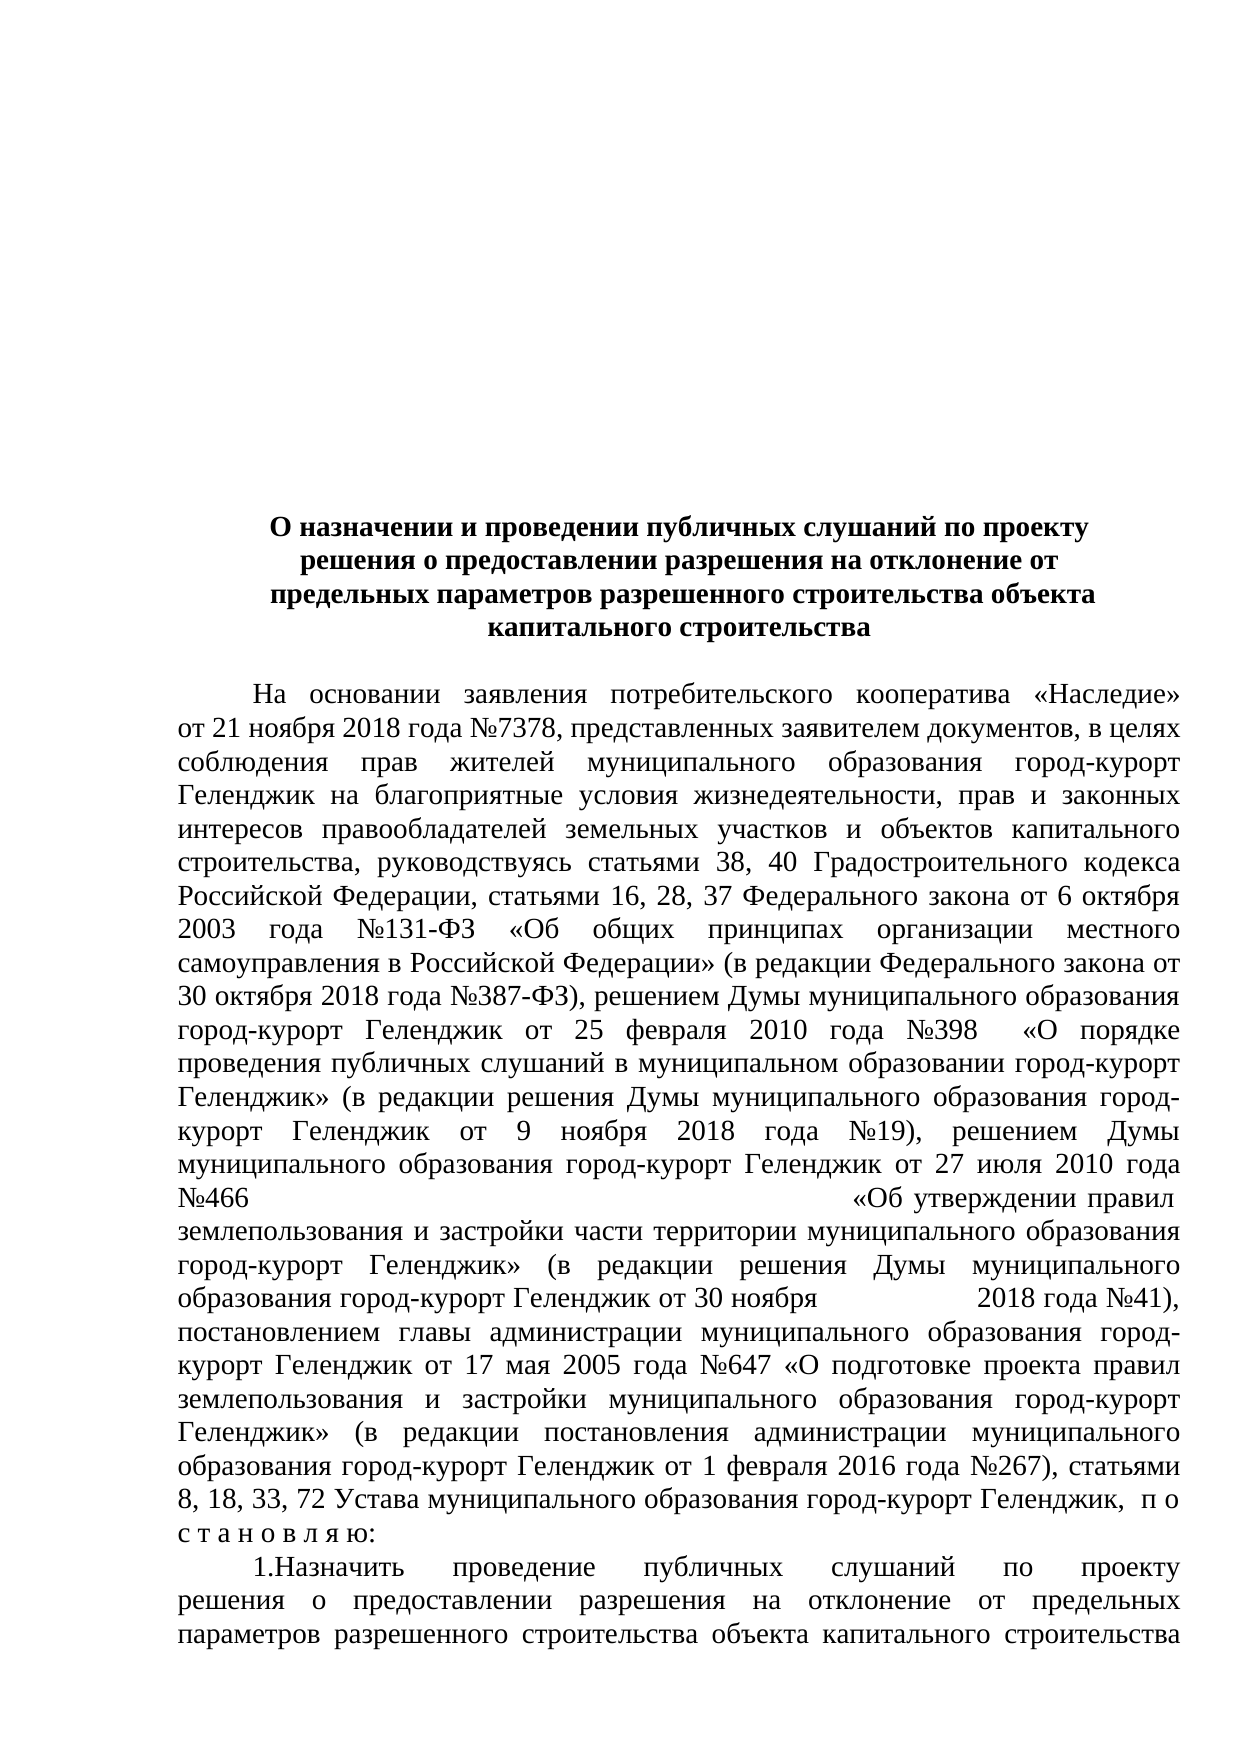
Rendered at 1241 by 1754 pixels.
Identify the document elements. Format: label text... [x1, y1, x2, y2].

text предельных параметров разрешенного строительства объекта [177, 576, 1181, 609]
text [177, 1549, 1181, 1649]
text О назначении и проведении публичных слушаний по проекту [177, 509, 1181, 542]
text На основании заявления потребительского кооператива «Наследие» от 21 ноября 2018 года №7378, представленных заявителем документов, в целях соблюдения прав жителей муниципального образования город-курорт Геленджик на благоприятные условия жизнедеятельности, прав и законных интересов правообладателей земельных участков и объектов капитального строительства, руководствуясь статьями 38, 40 Градостроительного кодекса Российской Федерации, статьями 16, 28, 37 Федерального закона от 6 октября 2003 года №131-ФЗ «Об общих принципах организации местного самоуправления в Российской Федерации» (в редакции Федерального закона от 30 октября 2018 года №387-ФЗ), решением Думы муниципального образования город-курорт Геленджик от 25 февраля 2010 года №398 «О порядке проведения публичных слушаний в муниципальном образовании город-курорт Геленджик» (в редакции решения Думы муниципального образования город-курорт Геленджик от 9 ноября 2018 года №19), решением Думы муниципального образования город-курорт Геленджик от 27 июля 2010 года №466 «Об утверждении правил землепользования и застройки части территории муниципального образования город-курорт Геленджик» (в редакции решения Думы муниципального образования город-курорт Геленджик от 30 ноября 2018 года №41), постановлением главы администрации муниципального образования город-курорт Геленджик от 17 мая 2005 года №647 «О подготовке проекта правил землепользования и застройки муниципального образования город-курорт Геленджик» (в редакции постановления администрации муниципального образования город-курорт Геленджик от 1 февраля 2016 года №267), статьями 8, 18, 33, 72 Устава муниципального образования город-курорт Геленджик, п о с т а н о в л я ю: [177, 677, 1181, 1549]
text капитального строительства [177, 609, 1181, 643]
text решения о предоставлении разрешения на отклонение от [177, 542, 1181, 576]
